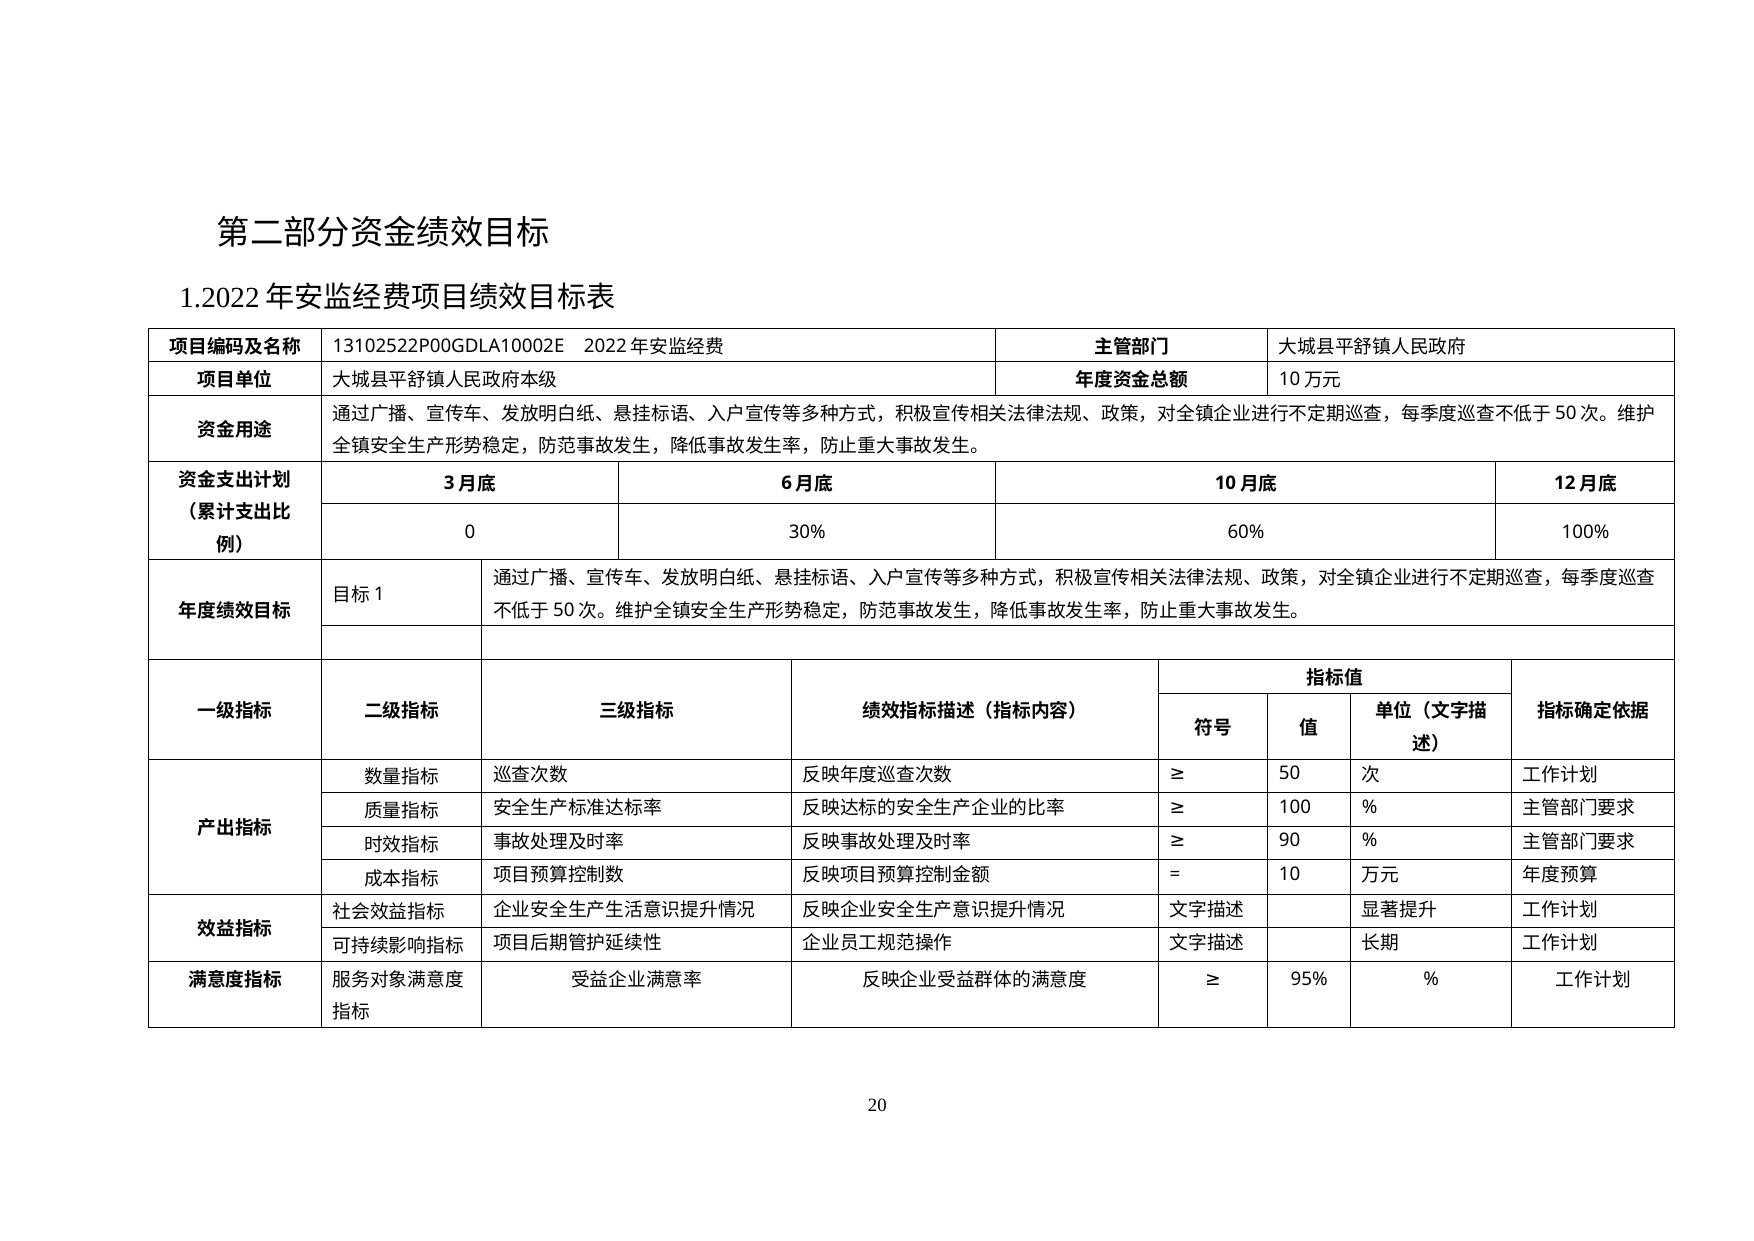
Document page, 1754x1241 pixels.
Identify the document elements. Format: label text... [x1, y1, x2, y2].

table_cell ≥ [1159, 760, 1267, 792]
table_cell 社会效益指标 [322, 895, 481, 927]
text 第二部分资金绩效目标 [150, 198, 1604, 263]
table_cell 事故处理及时率 [482, 827, 791, 859]
table_cell 50 [1268, 760, 1350, 792]
table_cell ≥ [1159, 962, 1267, 1027]
table_cell 主管部门要求 [1512, 827, 1674, 859]
table_cell % [1351, 793, 1511, 826]
table_cell 主管部门要求 [1512, 793, 1674, 826]
table_cell [482, 626, 1674, 659]
table_cell 10月底 [996, 462, 1495, 503]
table_cell 指标确定依据 [1512, 660, 1674, 758]
table_cell 服务对象满意度指标 [322, 962, 481, 1027]
table_cell 二级指标 [322, 660, 481, 758]
table_cell 反映达标的安全生产企业的比率 [792, 793, 1158, 826]
table_cell 10万元 [1268, 362, 1674, 395]
table_cell 反映项目预算控制金额 [792, 860, 1158, 893]
table_cell 项目单位 [149, 362, 321, 395]
table_cell 受益企业满意率 [482, 962, 791, 1027]
table_cell 显著提升 [1351, 895, 1511, 927]
table_cell 3月底 [322, 462, 618, 503]
table_cell 10 [1268, 860, 1350, 893]
table_cell 指标值 [1159, 660, 1511, 692]
table_cell 绩效指标描述（指标内容） [792, 660, 1158, 758]
table_cell 60% [996, 504, 1495, 559]
table_cell 项目后期管护延续性 [482, 928, 791, 961]
table_cell 资金用途 [149, 396, 321, 461]
table_cell 巡查次数 [482, 760, 791, 792]
table_cell 反映年度巡查次数 [792, 760, 1158, 792]
table_cell 工作计划 [1512, 962, 1674, 1027]
table_cell 值 [1268, 694, 1350, 758]
table_cell 100% [1496, 504, 1674, 559]
table_cell % [1351, 827, 1511, 859]
table_cell 目标1 [322, 560, 481, 625]
table_cell [1268, 928, 1350, 961]
table_cell 万元 [1351, 860, 1511, 893]
table_cell 企业员工规范操作 [792, 928, 1158, 961]
table_cell 可持续影响指标 [322, 928, 481, 961]
table_cell 质量指标 [322, 793, 481, 826]
table_cell 单位（文字描述） [1351, 694, 1511, 758]
table_cell 年度绩效目标 [149, 560, 321, 659]
table_cell 文字描述 [1159, 928, 1267, 961]
table_cell 长期 [1351, 928, 1511, 961]
table_cell 反映企业受益群体的满意度 [792, 962, 1158, 1027]
table_cell 反映企业安全生产意识提升情况 [792, 895, 1158, 927]
table_cell 产出指标 [149, 760, 321, 893]
table_cell 0 [322, 504, 618, 559]
table_cell 大城县平舒镇人民政府本级 [322, 362, 995, 395]
table_cell 符号 [1159, 694, 1267, 758]
table_cell 工作计划 [1512, 760, 1674, 792]
table_cell 工作计划 [1512, 895, 1674, 927]
table_cell ≥ [1159, 827, 1267, 859]
table_cell 30% [619, 504, 995, 559]
table_cell 年度预算 [1512, 860, 1674, 893]
table_cell 年度资金总额 [996, 362, 1267, 395]
table_cell 90 [1268, 827, 1350, 859]
table_cell 三级指标 [482, 660, 791, 758]
table_header 13102522P00GDLA10002E 2022年安监经费 [322, 329, 995, 361]
table_cell 安全生产标准达标率 [482, 793, 791, 826]
table_cell 反映事故处理及时率 [792, 827, 1158, 859]
table_cell 次 [1351, 760, 1511, 792]
table_cell 资金支出计划 （累计支出比例） [149, 462, 321, 559]
table_cell 数量指标 [322, 760, 481, 792]
table_cell 时效指标 [322, 827, 481, 859]
table_cell 通过广播、宣传车、发放明白纸、悬挂标语、入户宣传等多种方式，积极宣传相关法律法规、政策，对全镇企业进行不定期巡查，每季度巡查不低于50次。维护全镇安全生产形势稳定，防范事故发生，降低事故发生率，防止重大事故发生。 [322, 396, 1674, 461]
table_cell 企业安全生产生活意识提升情况 [482, 895, 791, 927]
table_cell = [1159, 860, 1267, 893]
table_cell 文字描述 [1159, 895, 1267, 927]
table_cell ≥ [1159, 793, 1267, 826]
table_cell [1268, 895, 1350, 927]
table_cell 工作计划 [1512, 928, 1674, 961]
table_header 主管部门 [996, 329, 1267, 361]
table_cell 项目预算控制数 [482, 860, 791, 893]
table_cell [322, 626, 481, 659]
table_header 项目编码及名称 [149, 329, 321, 361]
table_cell 通过广播、宣传车、发放明白纸、悬挂标语、入户宣传等多种方式，积极宣传相关法律法规、政策，对全镇企业进行不定期巡查，每季度巡查不低于50次。维护全镇安全生产形势稳定，防范事故发生，降低事故发生率，防止重大事故发生。 [482, 560, 1674, 625]
table_cell 100 [1268, 793, 1350, 826]
table_cell 效益指标 [149, 895, 321, 961]
table_cell 95% [1268, 962, 1350, 1027]
table_cell 成本指标 [322, 860, 481, 893]
table_cell 12月底 [1496, 462, 1674, 503]
table_cell 6月底 [619, 462, 995, 503]
table_header 大城县平舒镇人民政府 [1268, 329, 1674, 361]
table_cell % [1351, 962, 1511, 1027]
table_cell 满意度指标 [149, 962, 321, 1027]
table_cell 一级指标 [149, 660, 321, 758]
text 1.2022年安监经费项目绩效目标表 [150, 263, 1604, 328]
